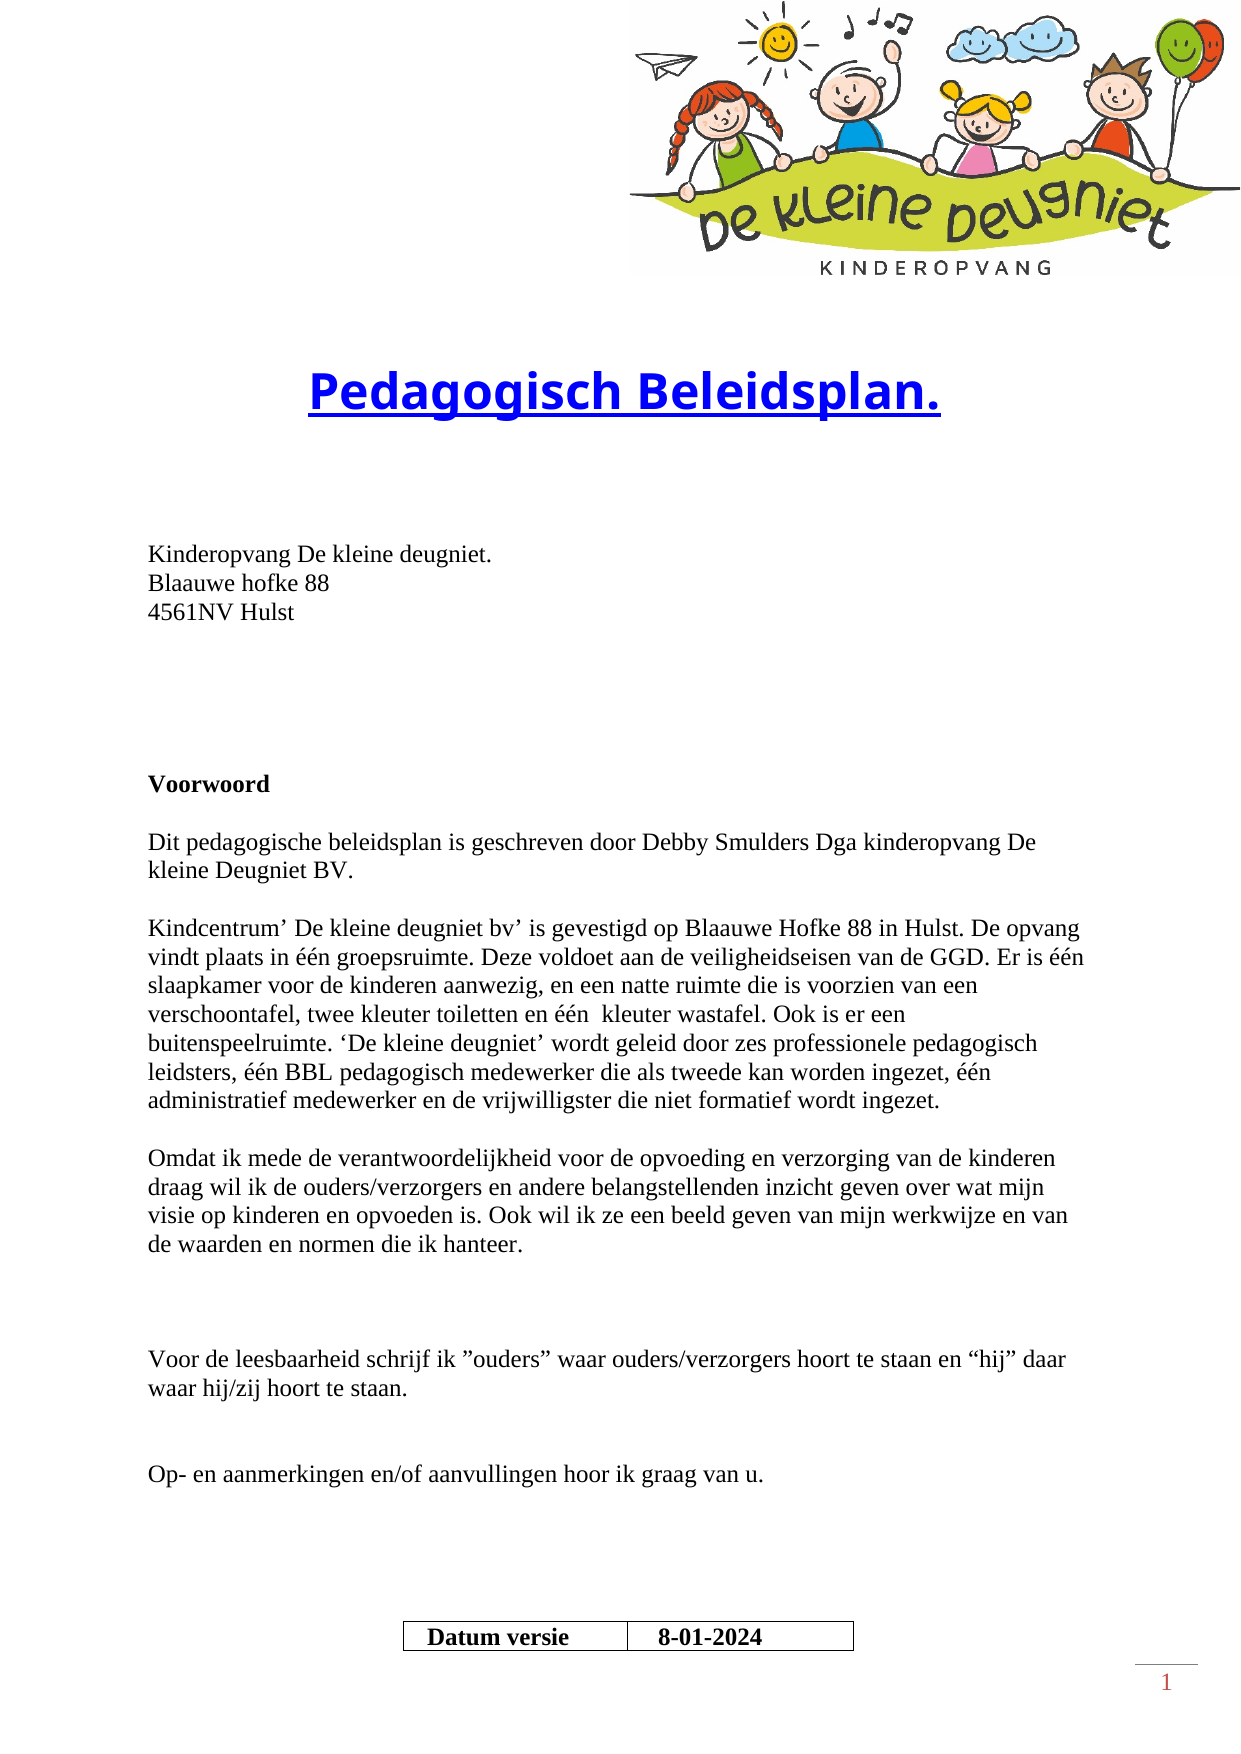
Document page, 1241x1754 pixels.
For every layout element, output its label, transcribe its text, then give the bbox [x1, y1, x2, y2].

text Kindcentrum’ De kleine deugniet bv’ is gevestigd op Blaauwe Hofke 88 in Hulst. De opvang vindt plaats in één groepsruimte. Deze voldoet aan de veiligheidseisen van de GGD. Er is één slaapkamer voor de kinderen aanwezig, en een natte ruimte die is voorzien van een verschoontafel, twee kleuter toiletten en één kleuter wastafel. Ook is er een buitenspeelruimte. ‘De kleine deugniet’ wordt geleid door zes professionele pedagogisch leidsters, één BBL pedagogisch medewerker die als tweede kan worden ingezet, één administratief medewerker en de vrijwilligster die niet formatief wordt ingezet. [148, 913, 1093, 1114]
text Op- en aanmerkingen en/of aanvullingen hoor ik graag van u. [148, 1459, 1093, 1488]
text Dit pedagogische beleidsplan is geschreven door Debby Smulders Dga kinderopvang De kleine Deugniet BV. [148, 827, 1093, 884]
text Voor de leesbaarheid schrijf ik ”ouders” waar ouders/verzorgers hoort te staan en “hij” daar waar hij/zij hoort te staan. [148, 1344, 1093, 1402]
text 4561NV Hulst [148, 597, 1093, 625]
text Pedagogisch Beleidsplan. [295, 356, 1093, 424]
text Blaauwe hofke 88 [148, 568, 1093, 597]
text Voorwoord [148, 769, 1093, 798]
text Kinderopvang De kleine deugniet. [148, 539, 1093, 568]
picture [629, 1, 1241, 275]
text Omdat ik mede de verantwoordelijkheid voor de opvoeding en verzorging van de kinderen draag wil ik de ouders/verzorgers en andere belangstellenden inzicht geven over wat mijn visie op kinderen en opvoeden is. Ook wil ik ze een beeld geven van mijn werkwijze en van de waarden en normen die ik hanteer. [148, 1143, 1093, 1258]
